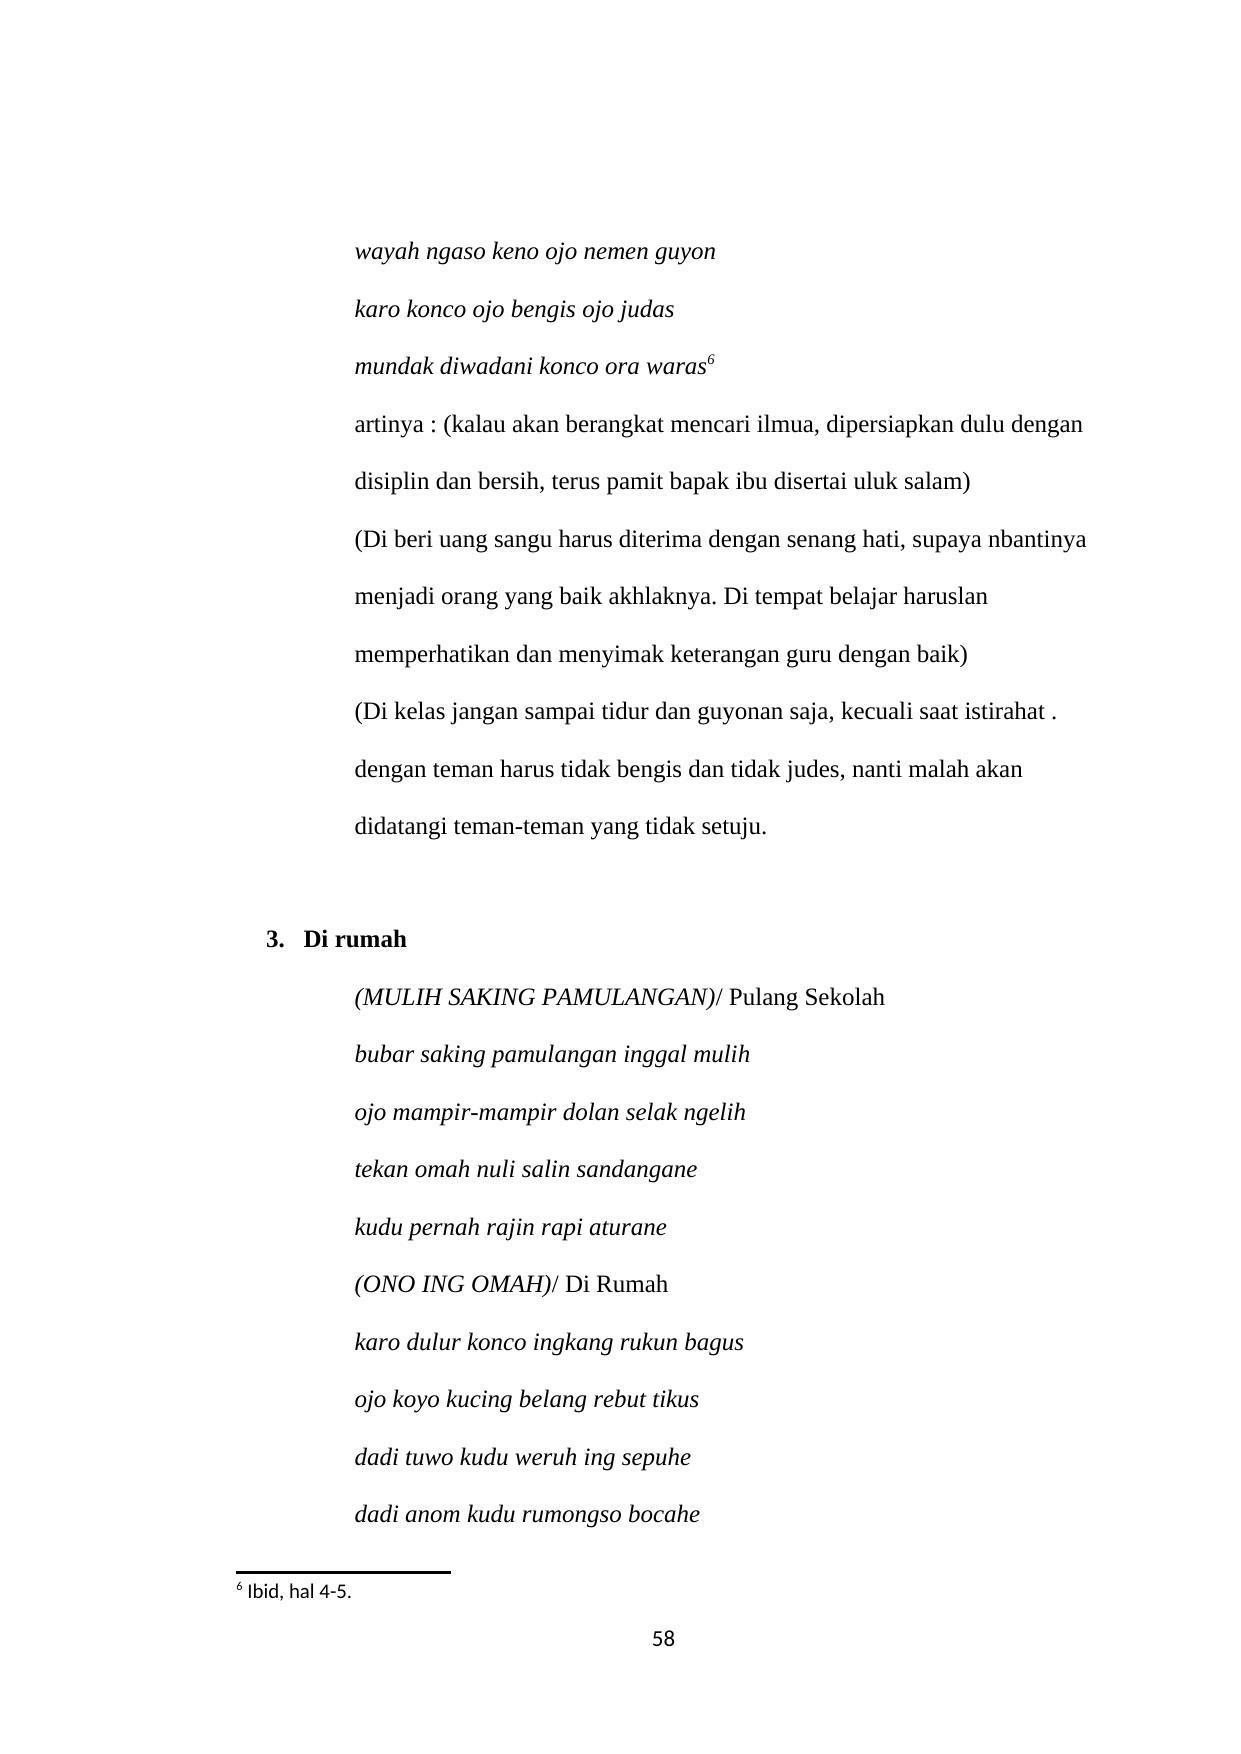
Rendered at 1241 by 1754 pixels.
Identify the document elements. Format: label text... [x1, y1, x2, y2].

list Di rumah [266, 924, 1090, 953]
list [354, 236, 1090, 896]
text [354, 982, 1090, 1528]
